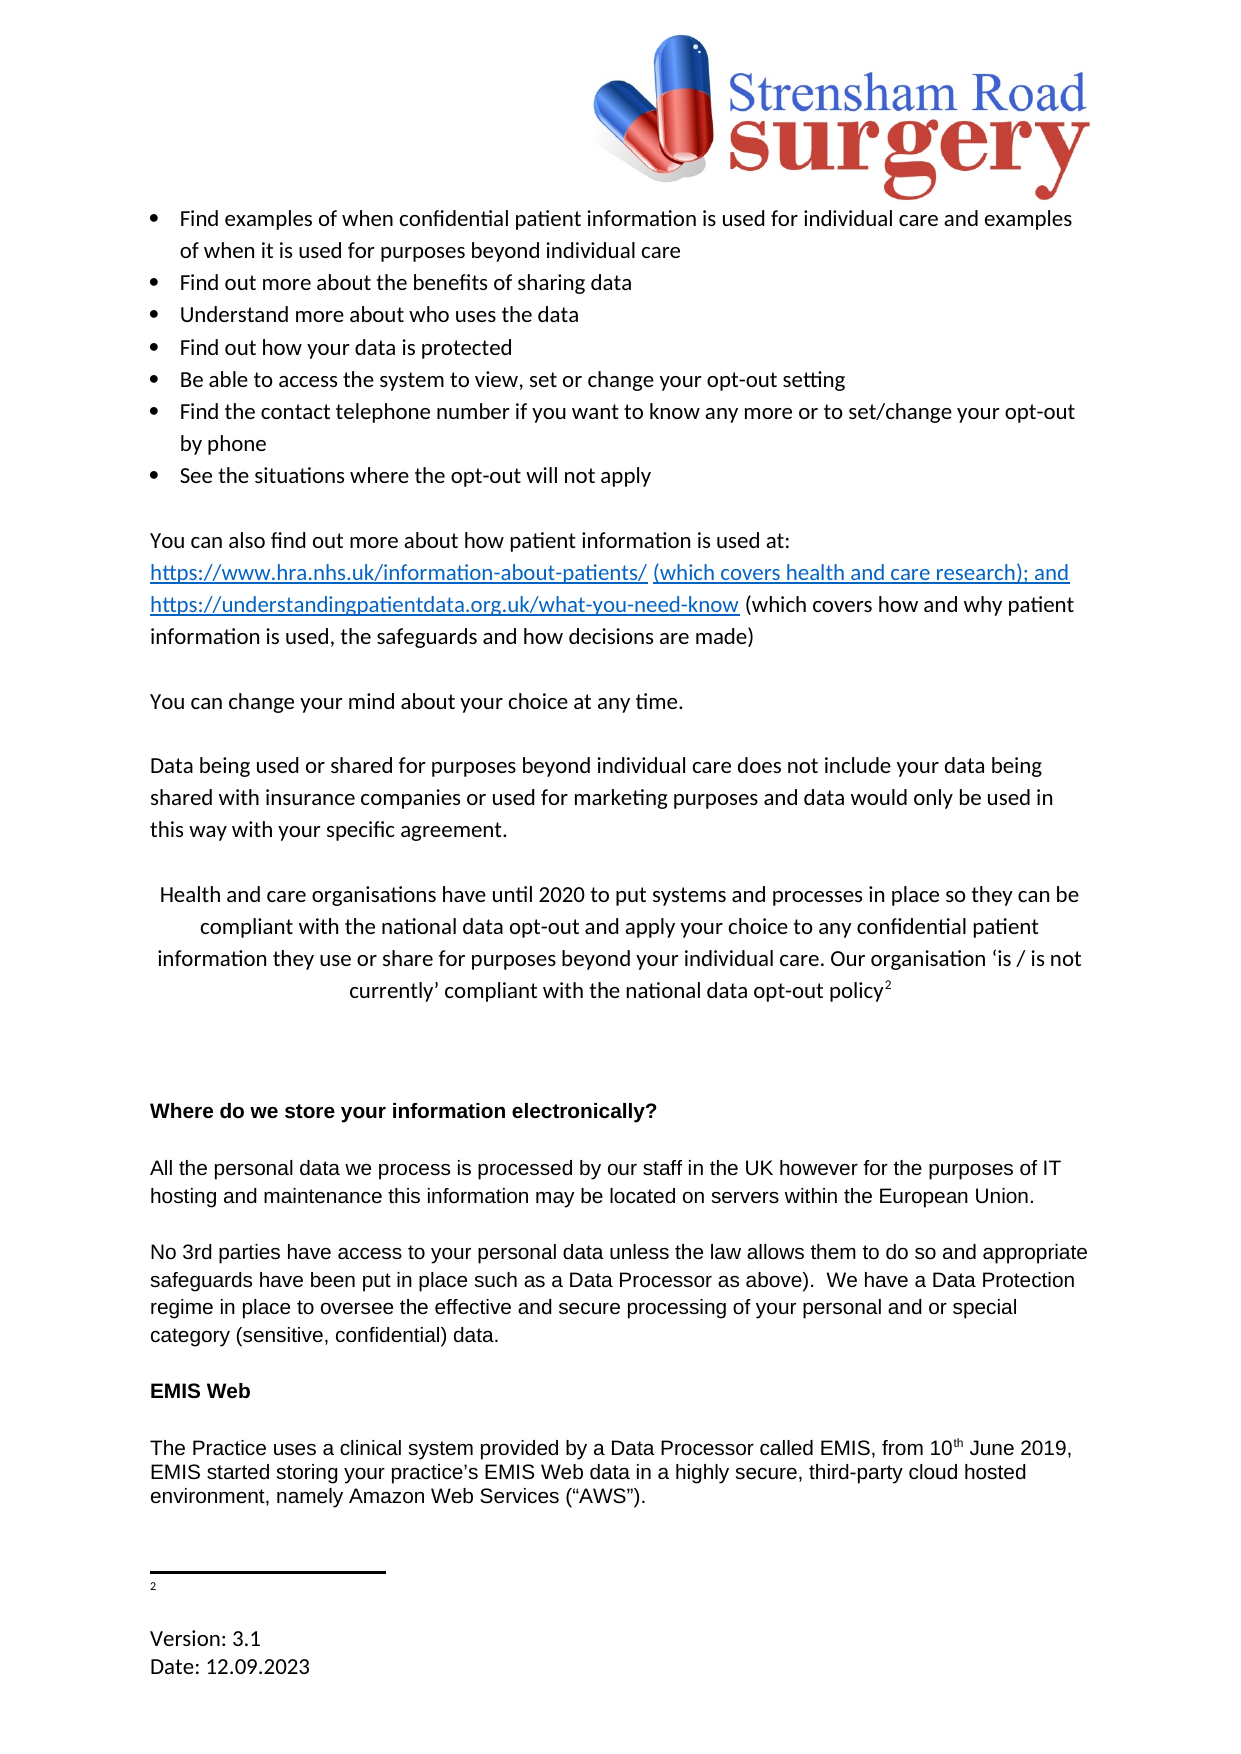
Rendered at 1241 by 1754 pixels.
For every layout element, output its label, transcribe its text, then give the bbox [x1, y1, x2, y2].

text https://understandingpatientdata.org.uk/what-you-need-know (which covers how and why patient information is used, the safeguards and how decisions are made) [150, 590, 1090, 651]
text You can also find out more about how patient information is used at: [150, 526, 1090, 554]
text EMIS Web [150, 1379, 1090, 1403]
list Find out how your data is protected [150, 333, 1090, 361]
list Find the contact telephone number if you want to know any more or to set/change your opt-out by phone [150, 397, 1090, 457]
text Health and care organisations have until 2020 to put systems and processes in place so they can be compliant with the national data opt-out and apply your choice to any confidential patient information they use or share for purposes beyond your individual care. Our organisation ‘is / is not currently’ compliant with the national data opt-out policy [150, 880, 1090, 1004]
list Find examples of when confidential patient information is used for individual care and examples of when it is used for purposes beyond individual care [150, 204, 1090, 264]
text No 3rd parties have access to your personal data unless the law allows them to do so and appropriate safeguards have been put in place such as a Data Processor as above). We have a Data Protection regime in place to oversee the effective and secure processing of your personal and or special category (sensitive, confidential) data. [150, 1240, 1090, 1347]
picture [590, 29, 1091, 204]
list Understand more about who uses the data [150, 301, 1090, 329]
text https://www.hra.nhs.uk/information-about-patients/ (which covers health and care research); and [150, 558, 1090, 586]
list Find out more about the benefits of sharing data [150, 268, 1090, 296]
text All the personal data we process is processed by our staff in the UK however for the purposes of IT hosting and maintenance this information may be located on servers within the European Union. [150, 1156, 1090, 1207]
text You can change your mind about your choice at any time. [150, 687, 1090, 715]
list See the situations where the opt-out will not apply [150, 462, 1090, 489]
text Where do we store your information electronically? [150, 1099, 1090, 1123]
text The Practice uses a clinical system provided by a Data Processor called EMIS, from 10th June 2019, EMIS started storing your practice’s EMIS Web data in a highly secure, third-party cloud hosted environment, namely Amazon Web Services (“AWS”). [150, 1436, 1090, 1508]
text Data being used or shared for purposes beyond individual care does not include your data being shared with insurance companies or used for marketing purposes and data would only be used in this way with your specific agreement. [150, 751, 1090, 844]
list Be able to access the system to view, set or change your opt-out setting [150, 365, 1090, 393]
